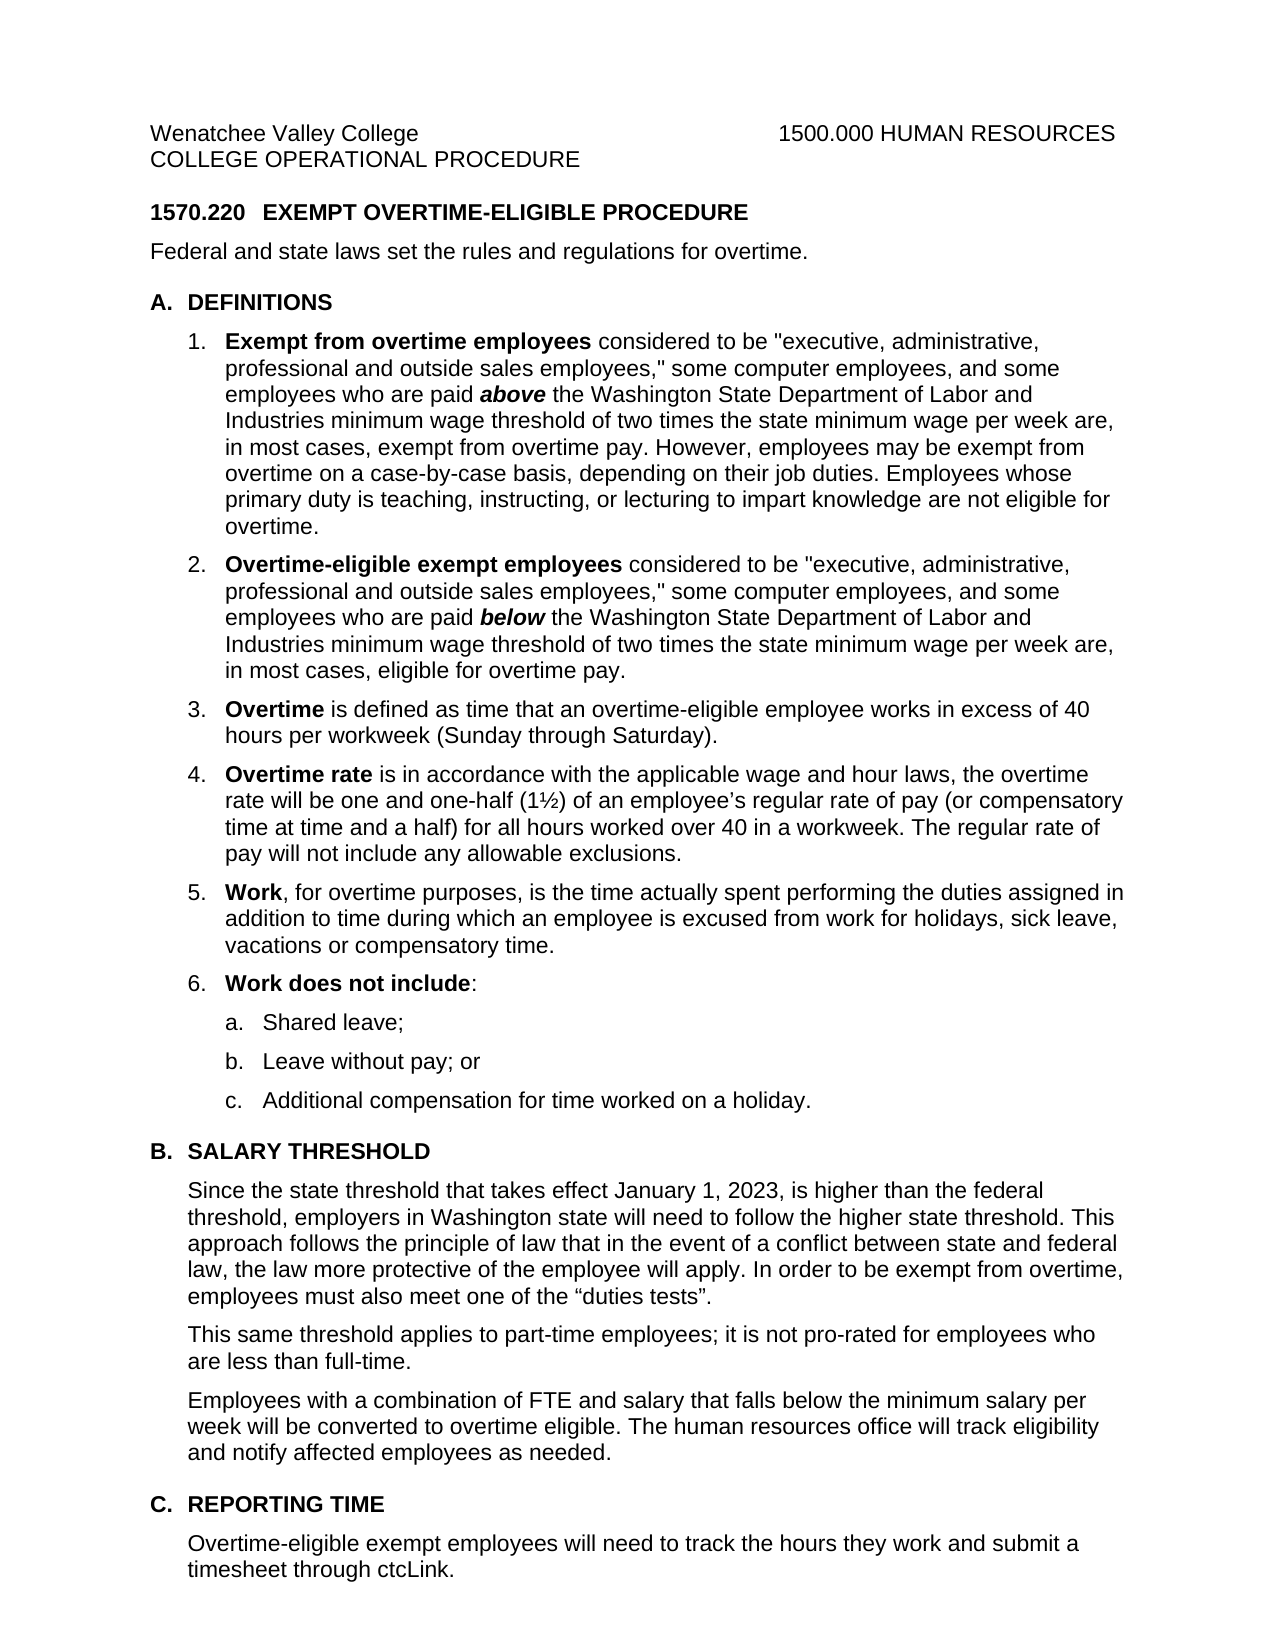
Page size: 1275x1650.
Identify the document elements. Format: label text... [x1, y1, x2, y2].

subtitle 5. Work, for overtime purposes, is the time actually spent performing the duties assigned in addition to time during which an employee is excused from work for holidays, sick leave, vacations or compensatory time. [187, 879, 1125, 958]
text Federal and state laws set the rules and regulations for overtime. [150, 238, 1125, 264]
subtitle 3. Overtime is defined as time that an overtime-eligible employee works in excess of 40 hours per workweek (Sunday through Saturday). [187, 696, 1125, 748]
text This same threshold applies to part-time employees; it is not pro-rated for employees who are less than full-time. [187, 1321, 1125, 1374]
subtitle 1. Exempt from overtime employees considered to be "executive, administrative, professional and outside sales employees," some computer employees, and some employees who are paid above the Washington State Department of Labor and Industries minimum wage threshold of two times the state minimum wage per week are, in most cases, exempt from overtime pay. However, employees may be exempt from overtime on a case-by-case basis, depending on their job duties. Employees whose primary duty is teaching, instructing, or lecturing to impart knowledge are not eligible for overtime. [187, 328, 1125, 539]
subtitle 4. Overtime rate is in accordance with the applicable wage and hour laws, the overtime rate will be one and one-half (1½) of an employee’s regular rate of pay (or compensatory time at time and a half) for all hours worked over 40 in a workweek. The regular rate of pay will not include any allowable exclusions. [187, 761, 1125, 866]
subtitle C. REPORTING TIME [150, 1491, 1125, 1517]
text Overtime-eligible exempt employees will need to track the hours they work and submit a timesheet through ctcLink. [187, 1529, 1125, 1582]
text Employees with a combination of FTE and salary that falls below the minimum salary per week will be converted to overtime eligible. The human resources office will track eligibility and notify affected employees as needed. [187, 1387, 1125, 1466]
subtitle A. DEFINITIONS [150, 289, 1125, 316]
subtitle a. Shared leave; [225, 1009, 1125, 1036]
text Since the state threshold that takes effect January 1, 2023, is higher than the federal threshold, employers in Washington state will need to follow the higher state threshold. This approach follows the principle of law that in the event of a conflict between state and federal law, the law more protective of the employee will apply. In order to be exempt from overtime, employees must also meet one of the “duties tests”. [187, 1177, 1125, 1309]
subtitle 2. Overtime-eligible exempt employees considered to be "executive, administrative, professional and outside sales employees," some computer employees, and some employees who are paid below the Washington State Department of Labor and Industries minimum wage threshold of two times the state minimum wage per week are, in most cases, eligible for overtime pay. [187, 551, 1125, 683]
subtitle 1570.220 EXEMPT OVERTIME-ELIGIBLE PROCEDURE [150, 199, 1125, 225]
subtitle b. Leave without pay; or [225, 1048, 1125, 1074]
subtitle B. SALARY THRESHOLD [150, 1138, 1125, 1165]
subtitle c. Additional compensation for time worked on a holiday. [225, 1087, 1125, 1113]
subtitle 6. Work does not include: [187, 970, 1125, 997]
